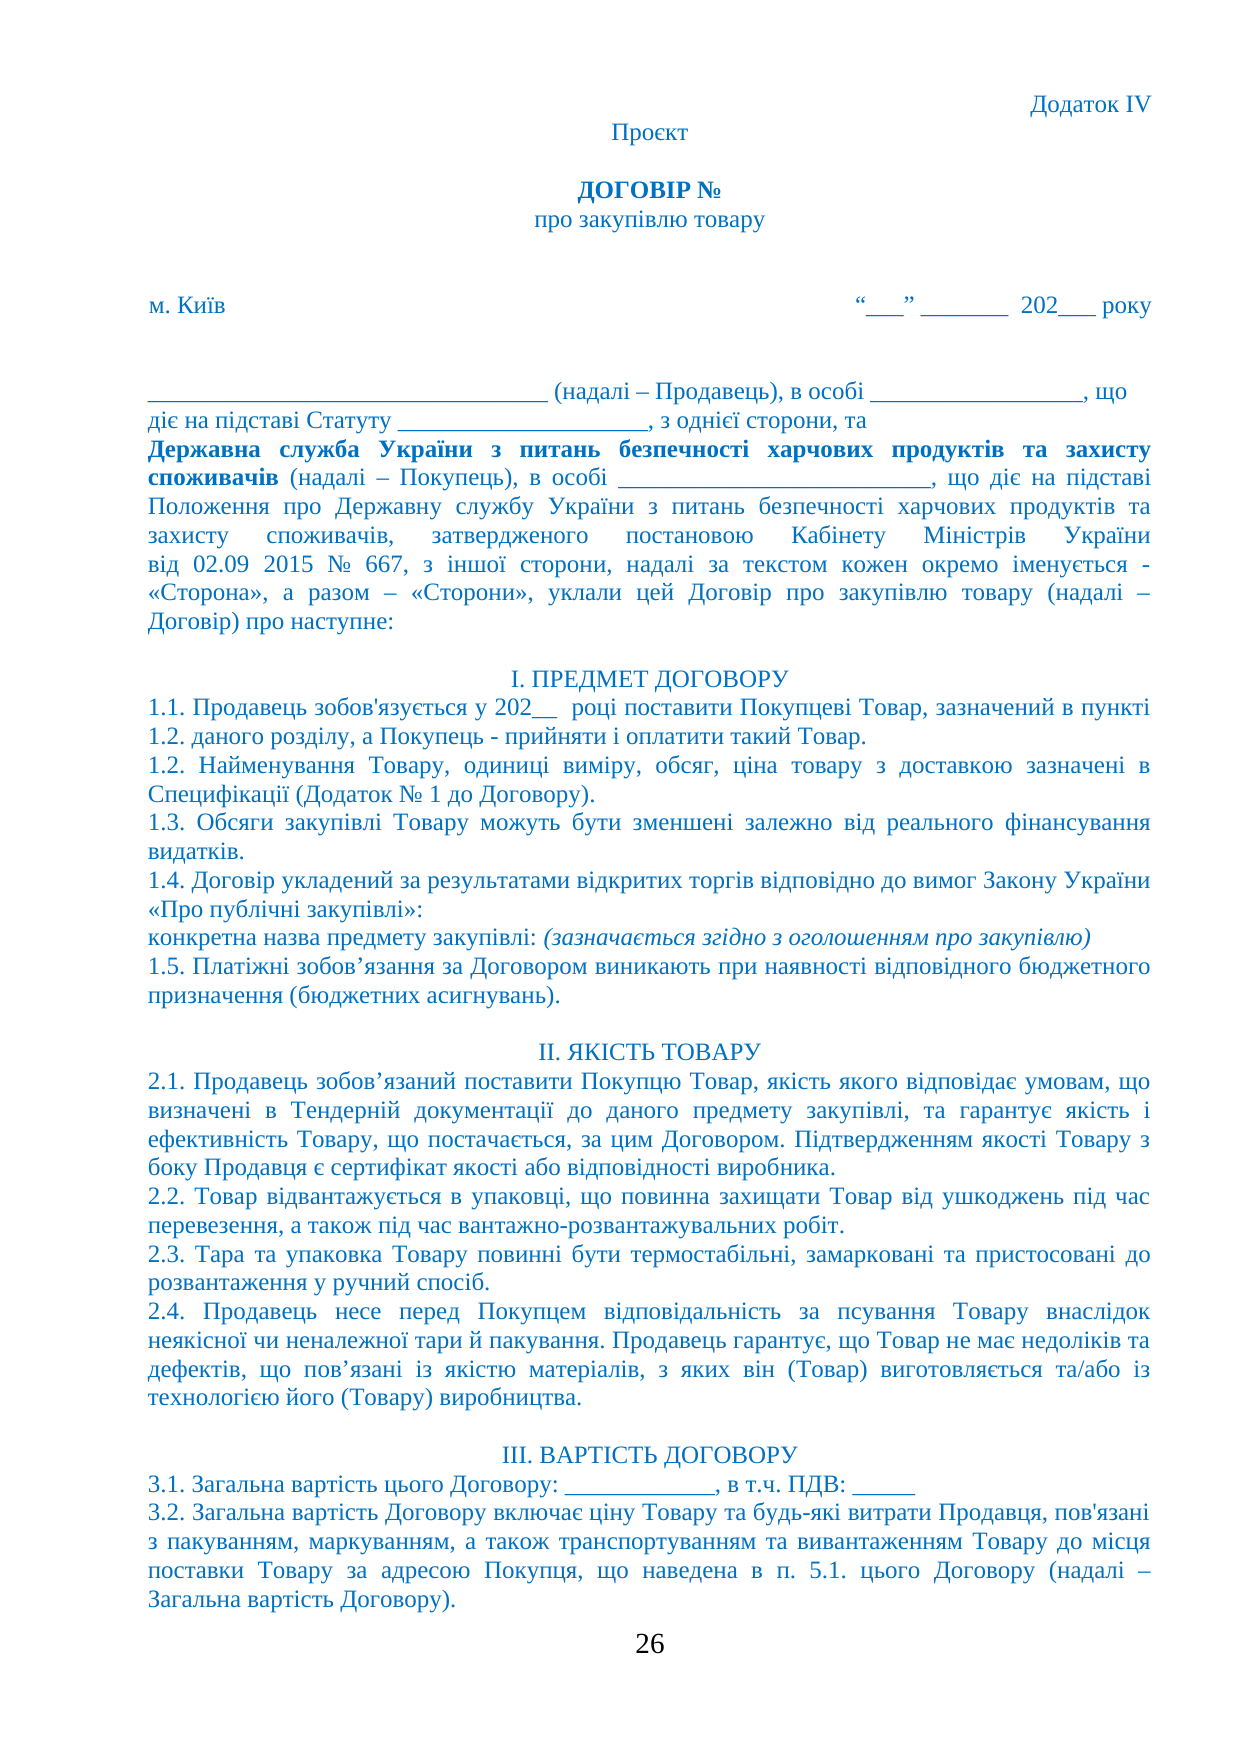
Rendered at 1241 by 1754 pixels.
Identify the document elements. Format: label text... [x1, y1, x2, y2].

text 1.1. Продавець зобов'язується у 202__ році поставити Покупцеві Товар, зазначений в пункті 1.2. даного розділу, а Покупець - прийняти і оплатити такий Товар. [148, 692, 1152, 750]
text 3.2. Загальна вартість Договору включає ціну Товару та будь-які витрати Продавця, пов'язані з пакуванням, маркуванням, а також транспортуванням та вивантаженням Товару до місця поставки Товару за адресою Покупця, що наведена в п. 5.1. цього Договору (надалі – Загальна вартість Договору). [148, 1497, 1152, 1612]
text ДОГОВІР № [148, 175, 1152, 204]
text 2.3. Тара та упаковка Товару повинні бути термостабільні, замарковані та пристосовані до розвантаження у ручний спосіб. [148, 1239, 1152, 1296]
text 2.4. Продавець несе перед Покупцем відповідальність за псування Товару внаслідок неякісної чи неналежної тари й пакування. Продавець гарантує, що Товар не має недоліків та дефектів, що пов’язані із якістю матеріалів, з яких він (Товар) виготовляється та/або із технологією його (Товару) виробництва. [148, 1296, 1152, 1411]
text Додаток ІV [148, 89, 1152, 117]
text 2.2. Товар відвантажується в упаковці, що повинна захищати Товар від ушкоджень під час перевезення, а також під час вантажно-розвантажувальних робіт. [148, 1181, 1152, 1239]
text III. ВАРТІСТЬ ДОГОВОРУ [148, 1440, 1152, 1469]
text 1.5. Платіжні зобов’язання за Договором виникають при наявності відповідного бюджетного призначення (бюджетних асигнувань). [148, 951, 1152, 1009]
text Державна служба України з питань безпечності харчових продуктів та захисту споживачів (надалі – Покупець), в особі _________________________, що діє на підставі Положення про Державну службу України з питань безпечності харчових продуктів та захисту споживачів, затвердженого постановою Кабінету Міністрів України від 02.09 2015 № 667, з іншої сторони, надалі за текстом кожен окремо іменується - «Сторона», а разом – «Сторони», уклали цей Договір про закупівлю товару (надалі – Договір) про наступне: [148, 434, 1152, 635]
text м. Київ “___” _______ 202___ року [148, 290, 1152, 319]
text II. ЯКІСТЬ ТОВАРУ [148, 1037, 1152, 1066]
text про закупівлю товару [148, 204, 1152, 232]
text 1.3. Обсяги закупівлі Товару можуть бути зменшені залежно від реального фінансування видатків. [148, 807, 1152, 865]
text 1.4. Договір укладений за результатами відкритих торгів відповідно до вимог Закону України «Про публічні закупівлі»: [148, 865, 1152, 922]
text ________________________________ (надалі – Продавець), в особі _________________, що діє на підставі Статуту ____________________, з однієї сторони, та [148, 376, 1152, 434]
text 1.2. Найменування Товару, одиниці виміру, обсяг, ціна товару з доставкою зазначені в Специфікації (Додаток № 1 до Договору). [148, 750, 1152, 807]
text 3.1. Загальна вартість цього Договору: ____________, в т.ч. ПДВ: _____ [148, 1469, 1152, 1497]
text 2.1. Продавець зобов’язаний поставити Покупцю Товар, якість якого відповідає умовам, що визначені в Тендерній документації до даного предмету закупівлі, та гарантує якість і ефективність Товару, що постачається, за цим Договором. Підтвердженням якості Товару з боку Продавця є сертифікат якості або відповідності виробника. [148, 1066, 1152, 1181]
text конкретна назва предмету закупівлі: (зазначається згідно з оголошенням про закупівлю) [148, 922, 1152, 951]
text Проєкт [148, 117, 1152, 146]
text І. ПРЕДМЕТ ДОГОВОРУ [148, 664, 1152, 692]
